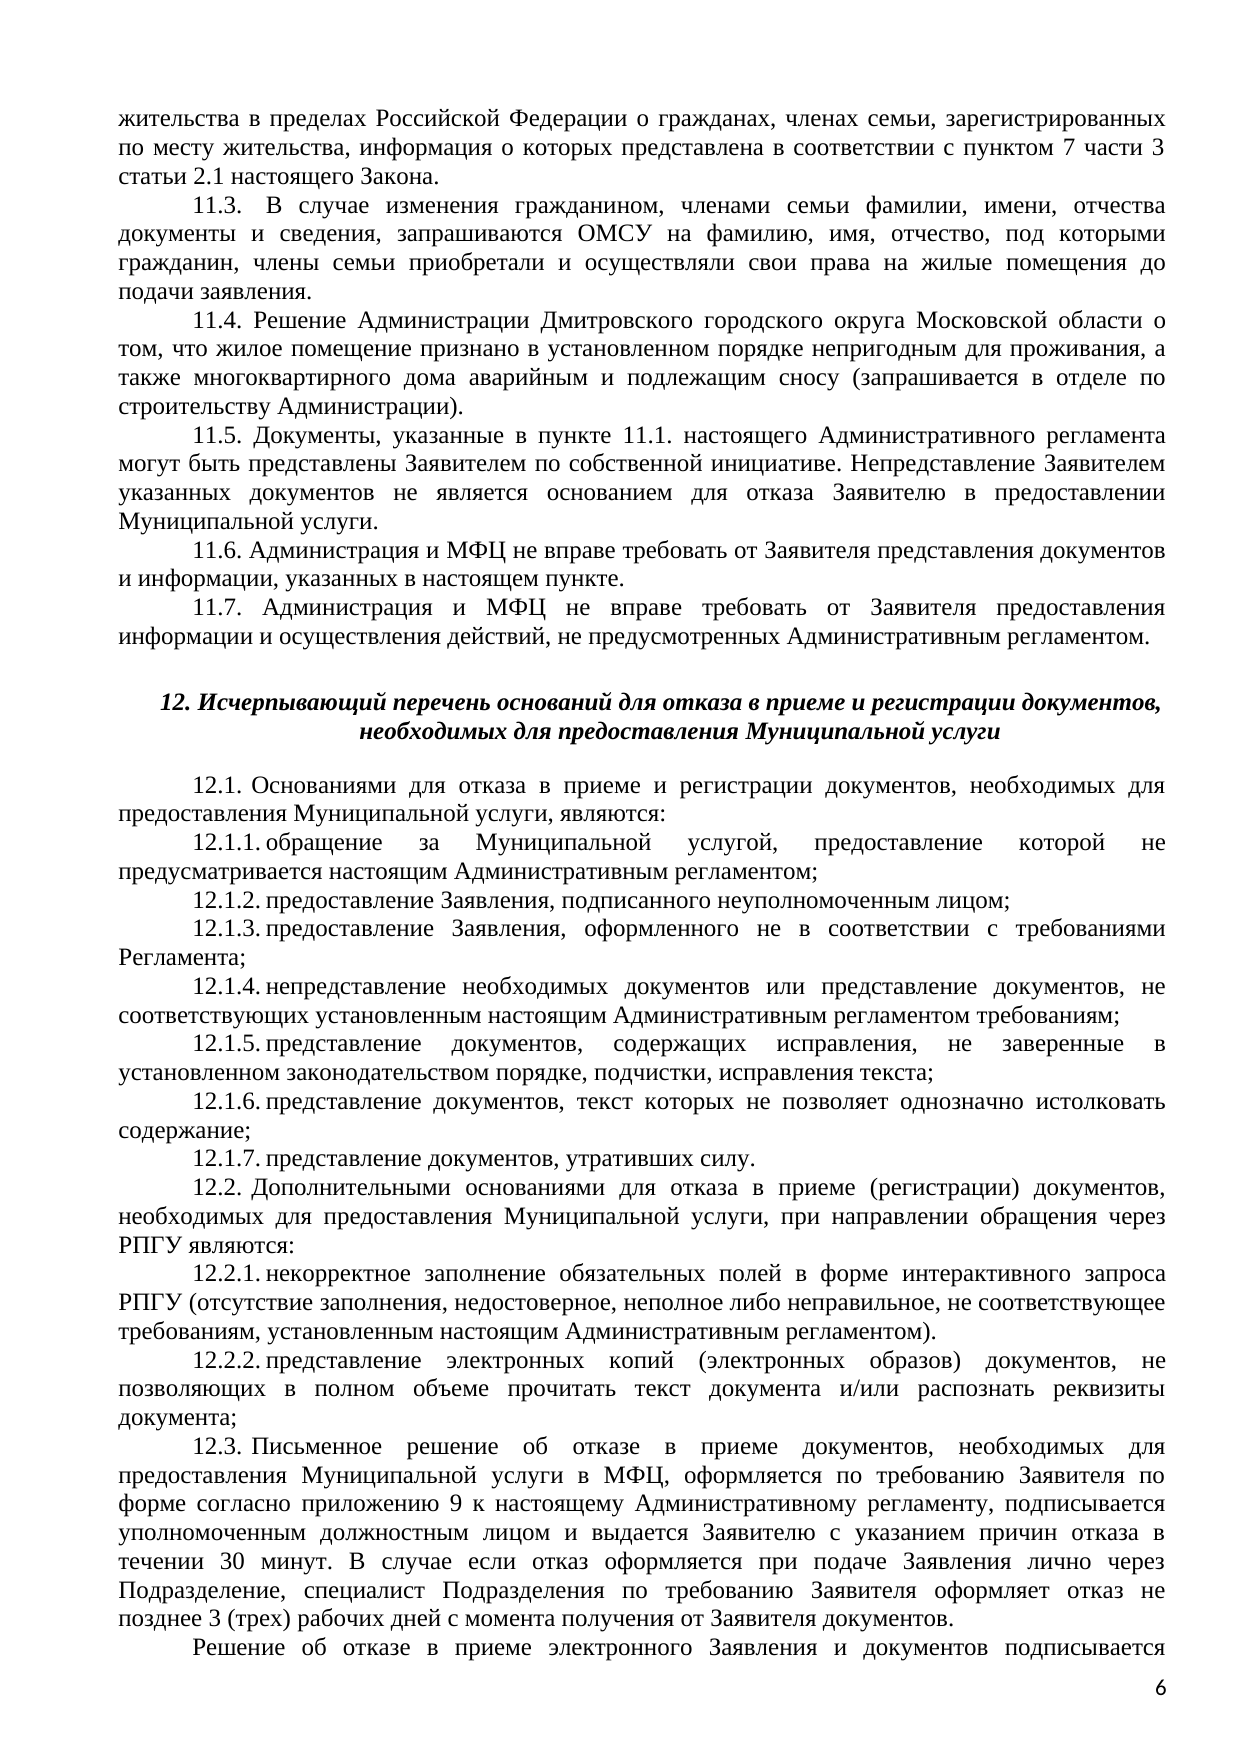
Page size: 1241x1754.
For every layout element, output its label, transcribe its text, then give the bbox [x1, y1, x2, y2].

text 11.4. Решение Администрации Дмитровского городского округа Московской области о том, что жилое помещение признано в установленном порядке непригодным для проживания, а также многоквартирного дома аварийным и подлежащим сносу (запрашивается в отделе по строительству Администрации). [118, 305, 1167, 420]
list непредставление необходимых документов или представление документов, не соответствующих установленным настоящим Административным регламентом требованиям; [118, 971, 1167, 1028]
list 11.6. Администрация и МФЦ не вправе требовать от Заявителя представления документов и информации, указанных в настоящем пункте. [118, 535, 1167, 592]
list 11.5. Документы, указанные в пункте 11.1. настоящего Административного регламента могут быть представлены Заявителем по собственной инициативе. Непредставление Заявителем указанных документов не является основанием для отказа Заявителю в предоставлении Муниципальной услуги. [118, 420, 1167, 535]
list Дополнительными основаниями для отказа в приеме (регистрации) документов, необходимых для предоставления Муниципальной услуги, при направлении обращения через РПГУ являются: [118, 1172, 1167, 1258]
list представление электронных копий (электронных образов) документов, не позволяющих в полном объеме прочитать текст документа и/или распознать реквизиты документа; [118, 1345, 1167, 1431]
list 11.7. Администрация и МФЦ не вправе требовать от Заявителя предоставления информации и осуществления действий, не предусмотренных Административным регламентом. [118, 592, 1167, 650]
list представление документов, содержащих исправления, не заверенные в установленном законодательством порядке, подчистки, исправления текста; [118, 1028, 1167, 1086]
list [118, 103, 1167, 190]
list В случае изменения гражданином, членами семьи фамилии, имени, отчества документы и сведения, запрашиваются ОМСУ на фамилию, имя, отчество, под которыми гражданин, члены семьи приобретали и осуществляли свои права на жилые помещения до подачи заявления. [118, 190, 1167, 305]
list предоставление Заявления, подписанного неуполномоченным лицом; [118, 885, 1167, 913]
list Исчерпывающий перечень оснований для отказа в приеме и регистрации документов, необходимых для предоставления Муниципальной услуги [156, 687, 1167, 745]
list представление документов, утративших силу. [118, 1143, 1167, 1172]
list Письменное решение об отказе в приеме документов, необходимых для предоставления Муниципальной услуги в МФЦ, оформляется по требованию Заявителя по форме согласно приложению 9 к настоящему Административному регламенту, подписывается уполномоченным должностным лицом и выдается Заявителю с указанием причин отказа в течении 30 минут. В случае если отказ оформляется при подаче Заявления лично через Подразделение, специалист Подразделения по требованию Заявителя оформляет отказ не позднее 3 (трех) рабочих дней с момента получения от Заявителя документов. [118, 1431, 1167, 1632]
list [118, 1632, 1167, 1661]
list обращение за Муниципальной услугой, предоставление которой не предусматривается настоящим Административным регламентом; [118, 827, 1167, 885]
list Основаниями для отказа в приеме и регистрации документов, необходимых для предоставления Муниципальной услуги, являются: [118, 770, 1167, 827]
list некорректное заполнение обязательных полей в форме интерактивного запроса РПГУ (отсутствие заполнения, недостоверное, неполное либо неправильное, не соответствующее требованиям, установленным настоящим Административным регламентом). [118, 1258, 1167, 1345]
list предоставление Заявления, оформленного не в соответствии с требованиями Регламента; [118, 913, 1167, 971]
list представление документов, текст которых не позволяет однозначно истолковать содержание; [118, 1086, 1167, 1143]
